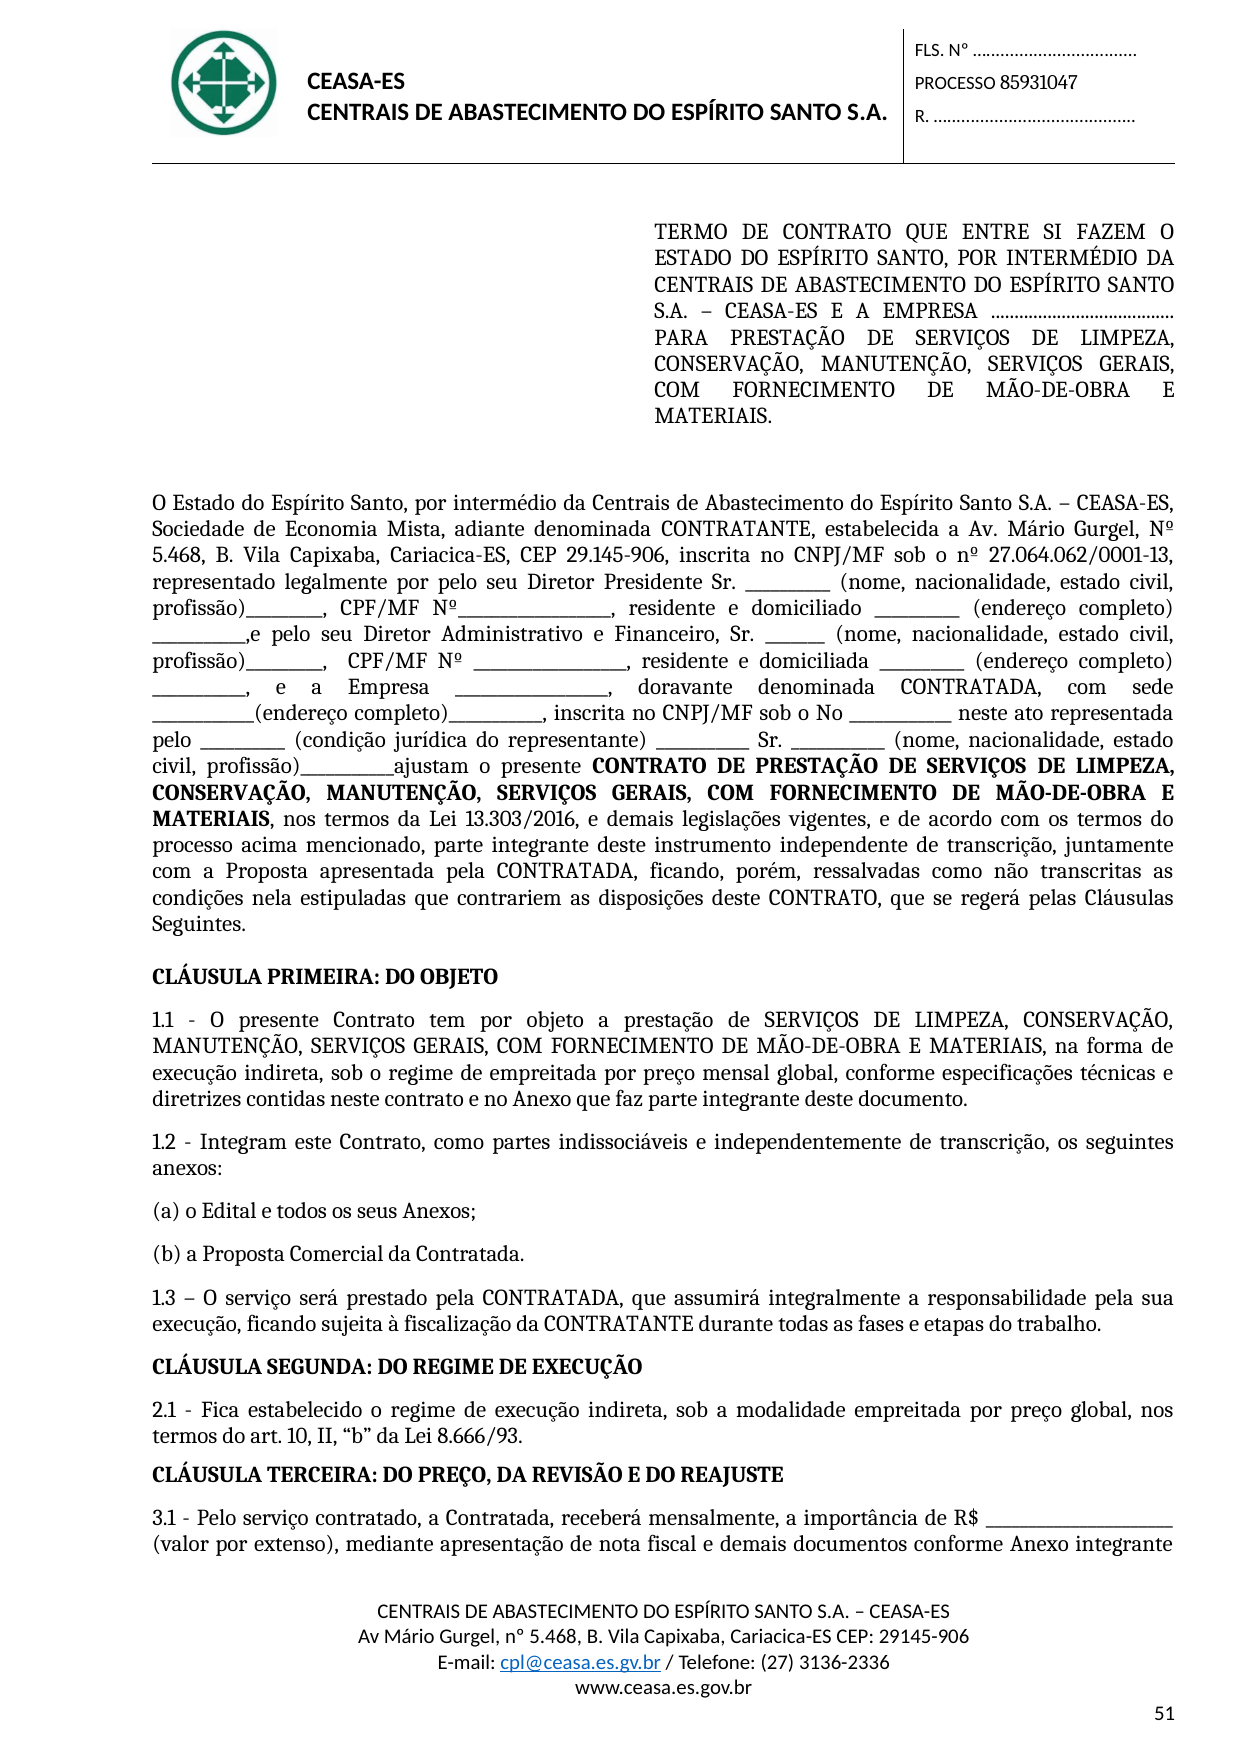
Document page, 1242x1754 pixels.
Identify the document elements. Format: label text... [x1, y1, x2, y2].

text 1.3 – O serviço será prestado pela CONTRATADA, que assumirá integralmente a responsabilidade pela sua execução, ficando sujeita à fiscalização da CONTRATANTE durante todas as fases e etapas do trabalho. [152, 1284, 1175, 1337]
text CLÁUSULA SEGUNDA: DO REGIME DE EXECUÇÃO [152, 1354, 1175, 1380]
text O Estado do Espírito Santo, por intermédio da Centrais de Abastecimento do Espírito Santo S.A. – CEASA-ES, Sociedade de Economia Mista, adiante denominada CONTRATANTE, estabelecida a Av. Mário Gurgel, Nº 5.468, B. Vila Capixaba, Cariacica-ES, CEP 29.145-906, inscrita no CNPJ/MF sob o nº 27.064.062/0001-13, representado legalmente por pelo seu Diretor Presidente Sr. __________ (nome, nacionalidade, estado civil, profissão)_________, CPF/MF Nº__________________, residente e domiciliado __________ (endereço completo) ___________,e pelo seu Diretor Administrativo e Financeiro, Sr. _______ (nome, nacionalidade, estado civil, profissão)_________, CPF/MF Nº __________________, residente e domiciliada __________ (endereço completo) ___________, e a Empresa __________________, doravante denominada CONTRATADA, com sede ____________(endereço completo)___________, inscrita no CNPJ/MF sob o No ____________ neste ato representada pelo __________ (condição jurídica do representante) ___________ Sr. ___________ (nome, nacionalidade, estado civil, profissão)___________ajustam o presente CONTRATO DE PRESTAÇÃO DE SERVIÇOS DE LIMPEZA, CONSERVAÇÃO, MANUTENÇÃO, SERVIÇOS GERAIS, COM FORNECIMENTO DE MÃO-DE-OBRA E MATERIAIS, nos termos da Lei 13.303/2016, e demais legislações vigentes, e de acordo com os termos do processo acima mencionado, parte integrante deste instrumento independente de transcrição, juntamente com a Proposta apresentada pela CONTRATADA, ficando, porém, ressalvadas como não transcritas as condições nela estipuladas que contrariem as disposições deste CONTRATO, que se regerá pelas Cláusulas Seguintes. [152, 489, 1175, 937]
text 1.1 - O presente Contrato tem por objeto a prestação de SERVIÇOS DE LIMPEZA, CONSERVAÇÃO, MANUTENÇÃO, SERVIÇOS GERAIS, COM FORNECIMENTO DE MÃO-DE-OBRA E MATERIAIS, na forma de execução indireta, sob o regime de empreitada por preço mensal global, conforme especificações técnicas e diretrizes contidas neste contrato e no Anexo que faz parte integrante deste documento. [152, 1007, 1175, 1112]
text 2.1 - Fica estabelecido o regime de execução indireta, sob a modalidade empreitada por preço global, nos termos do art. 10, II, “b” da Lei 8.666/93. [152, 1397, 1175, 1449]
text CLÁUSULA TERCEIRA: DO PREÇO, DA REVISÃO E DO REAJUSTE [152, 1462, 1175, 1488]
text (a) o Edital e todos os seus Anexos; [152, 1198, 1175, 1224]
text CLÁUSULA PRIMEIRA: DO OBJETO [152, 964, 1175, 990]
text (b) a Proposta Comercial da Contratada. [152, 1241, 1175, 1268]
text 1.2 - Integram este Contrato, como partes indissociáveis e independentemente de transcrição, os seguintes anexos: [152, 1129, 1175, 1182]
picture [170, 28, 278, 137]
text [152, 1505, 1175, 1558]
text TERMO DE CONTRATO QUE ENTRE SI FAZEM O ESTADO DO ESPÍRITO SANTO, POR INTERMÉDIO DA CENTRAIS DE ABASTECIMENTO DO ESPÍRITO SANTO S.A. – CEASA-ES E A EMPRESA ....................................... PARA PRESTAÇÃO DE SERVIÇOS DE LIMPEZA, CONSERVAÇÃO, MANUTENÇÃO, SERVIÇOS GERAIS, COM FORNECIMENTO DE MÃO-DE-OBRA E MATERIAIS. [654, 219, 1175, 430]
